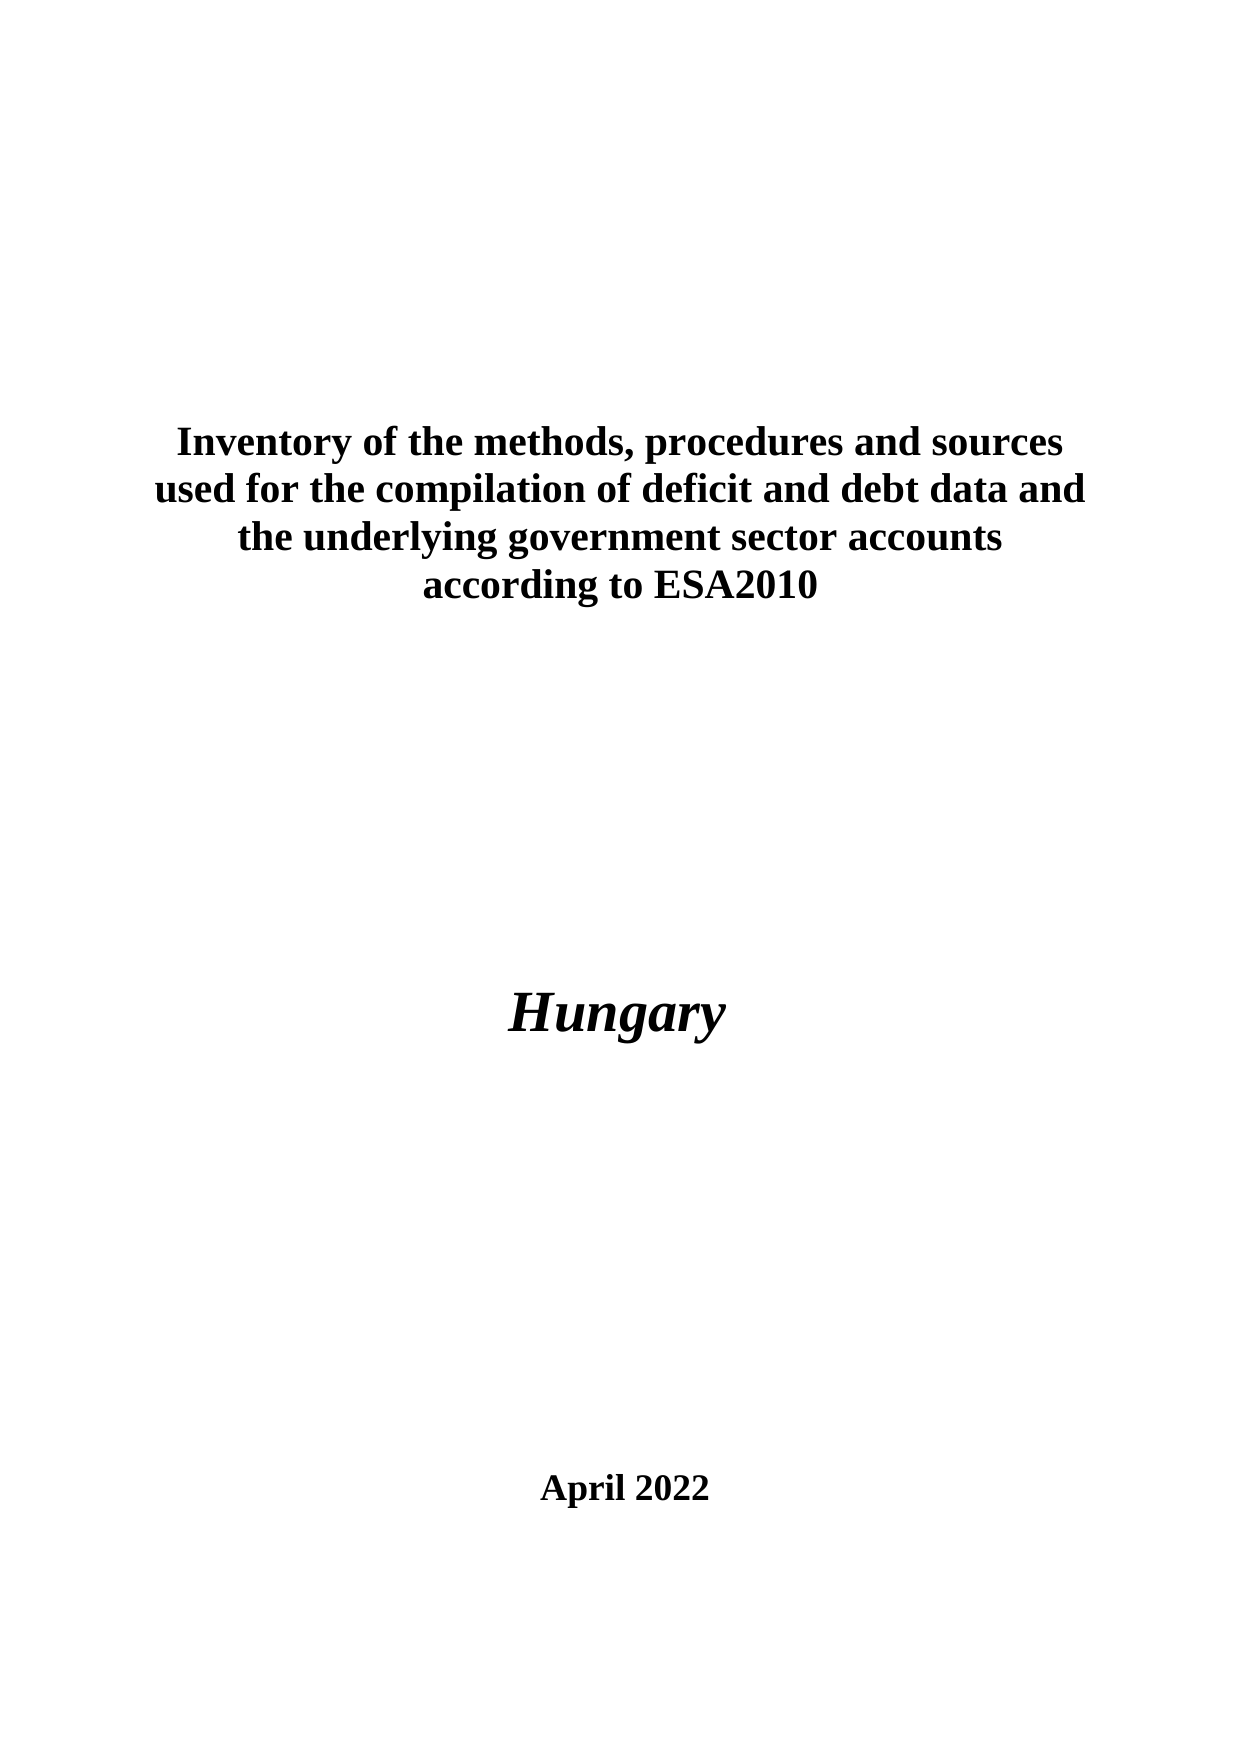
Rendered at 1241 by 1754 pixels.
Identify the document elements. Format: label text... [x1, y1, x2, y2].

text Inventory of the methods, procedures and sources used for the compilation of deficit and debt data and the underlying government sector accounts according to ESA2010 [148, 416, 1093, 608]
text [148, 1465, 1093, 1508]
